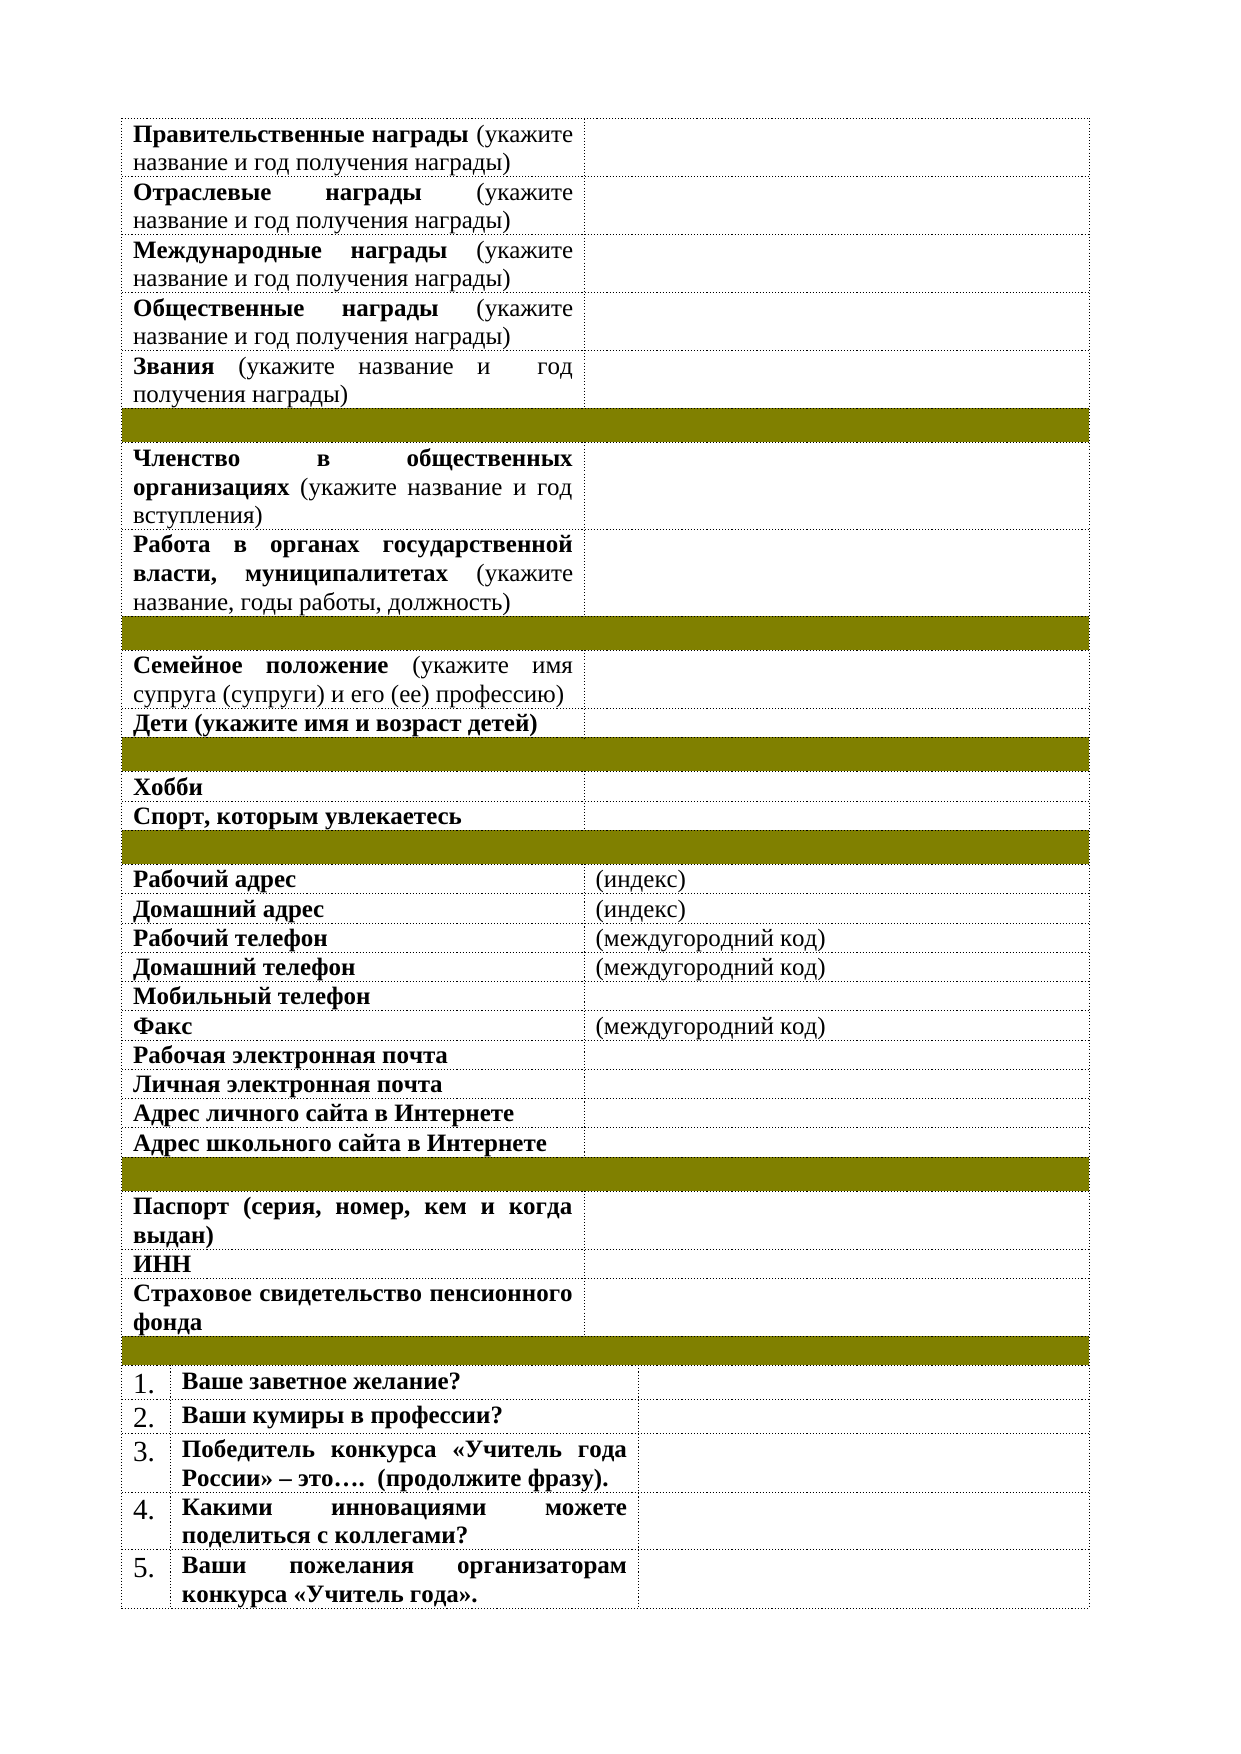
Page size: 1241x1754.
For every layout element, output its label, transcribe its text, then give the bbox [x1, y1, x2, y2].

table_cell Страховое свидетельство пенсионного фонда [122, 1278, 584, 1336]
table_cell Адрес школьного сайта в Интернете [122, 1127, 584, 1157]
table_cell [122, 1399, 170, 1433]
table_cell Победитель конкурса «Учитель года России» – это…. (продолжите фразу). [170, 1433, 638, 1491]
table_cell Мобильный телефон [122, 981, 584, 1010]
table_cell Правительственные награды (укажите название и год получения награды) [122, 118, 584, 176]
table_cell Рабочая электронная почта [122, 1040, 584, 1069]
table_cell Ваши кумиры в профессии? [170, 1399, 638, 1433]
table_cell [584, 1127, 1089, 1157]
table_cell [584, 1249, 1089, 1278]
table_cell Рабочий адрес [122, 864, 584, 893]
table_cell [122, 616, 1089, 650]
table_cell [584, 801, 1089, 830]
table_cell [584, 350, 1089, 408]
table_cell Паспорт (серия, номер, кем и когда выдан) [122, 1191, 584, 1249]
table_cell [584, 1098, 1089, 1127]
table_cell Спорт, которым увлекаетесь [122, 801, 584, 830]
table_cell [122, 1336, 1089, 1365]
table_cell [638, 1491, 1089, 1549]
table_cell [638, 1433, 1089, 1491]
table_cell ИНН [122, 1249, 584, 1278]
table_cell [584, 1069, 1089, 1098]
table_cell [122, 737, 1089, 771]
table_cell Домашний адрес [122, 893, 584, 922]
table_cell Членство в общественных организациях (укажите название и год вступления) [122, 442, 584, 529]
table_cell [584, 1040, 1089, 1069]
table_cell Отраслевые награды (укажите название и год получения награды) [122, 176, 584, 234]
table_cell [584, 650, 1089, 708]
table_cell Ваше заветное желание? [170, 1365, 638, 1399]
table_cell [122, 1549, 170, 1607]
table_cell Ваши пожелания организаторам конкурса «Учитель года». [170, 1549, 638, 1607]
table_cell [122, 408, 1089, 442]
table_cell Домашний телефон [122, 952, 584, 981]
table_cell [122, 1491, 170, 1549]
table_cell [584, 708, 1089, 737]
table_cell [584, 442, 1089, 529]
table_cell (междугородний код) [584, 923, 1089, 952]
table_cell [122, 1157, 1089, 1191]
table_cell [584, 234, 1089, 292]
table_cell [584, 176, 1089, 234]
table_cell [638, 1399, 1089, 1433]
table_cell Рабочий телефон [122, 923, 584, 952]
table_cell [122, 1365, 170, 1399]
table_cell Дети (укажите имя и возраст детей) [122, 708, 584, 737]
table_cell [584, 771, 1089, 801]
table_cell [584, 1191, 1089, 1249]
table_cell (индекс) [584, 864, 1089, 893]
table_cell [584, 1278, 1089, 1336]
table_cell [122, 830, 1089, 864]
table_cell [584, 118, 1089, 176]
table_cell [584, 981, 1089, 1010]
table_cell (индекс) [584, 893, 1089, 922]
table_cell Звания (укажите название и год получения награды) [122, 350, 584, 408]
table_cell Хобби [122, 771, 584, 801]
table_cell Семейное положение (укажите имя супруга (супруги) и его (ее) профессию) [122, 650, 584, 708]
table_cell Адрес личного сайта в Интернете [122, 1098, 584, 1127]
table_cell Личная электронная почта [122, 1069, 584, 1098]
table_cell [122, 1433, 170, 1491]
table_cell Факс [122, 1010, 584, 1039]
table_cell Общественные награды (укажите название и год получения награды) [122, 292, 584, 350]
table_cell Работа в органах государственной власти, муниципалитетах (укажите название, годы работы, должность) [122, 529, 584, 616]
table_cell [584, 292, 1089, 350]
table_cell [584, 529, 1089, 616]
table_cell [638, 1549, 1089, 1607]
table_cell Международные награды (укажите название и год получения награды) [122, 234, 584, 292]
table_cell [638, 1365, 1089, 1399]
table_cell (междугородний код) [584, 1010, 1089, 1039]
table_cell (междугородний код) [584, 952, 1089, 981]
table_cell Какими инновациями можете поделиться с коллегами? [170, 1491, 638, 1549]
